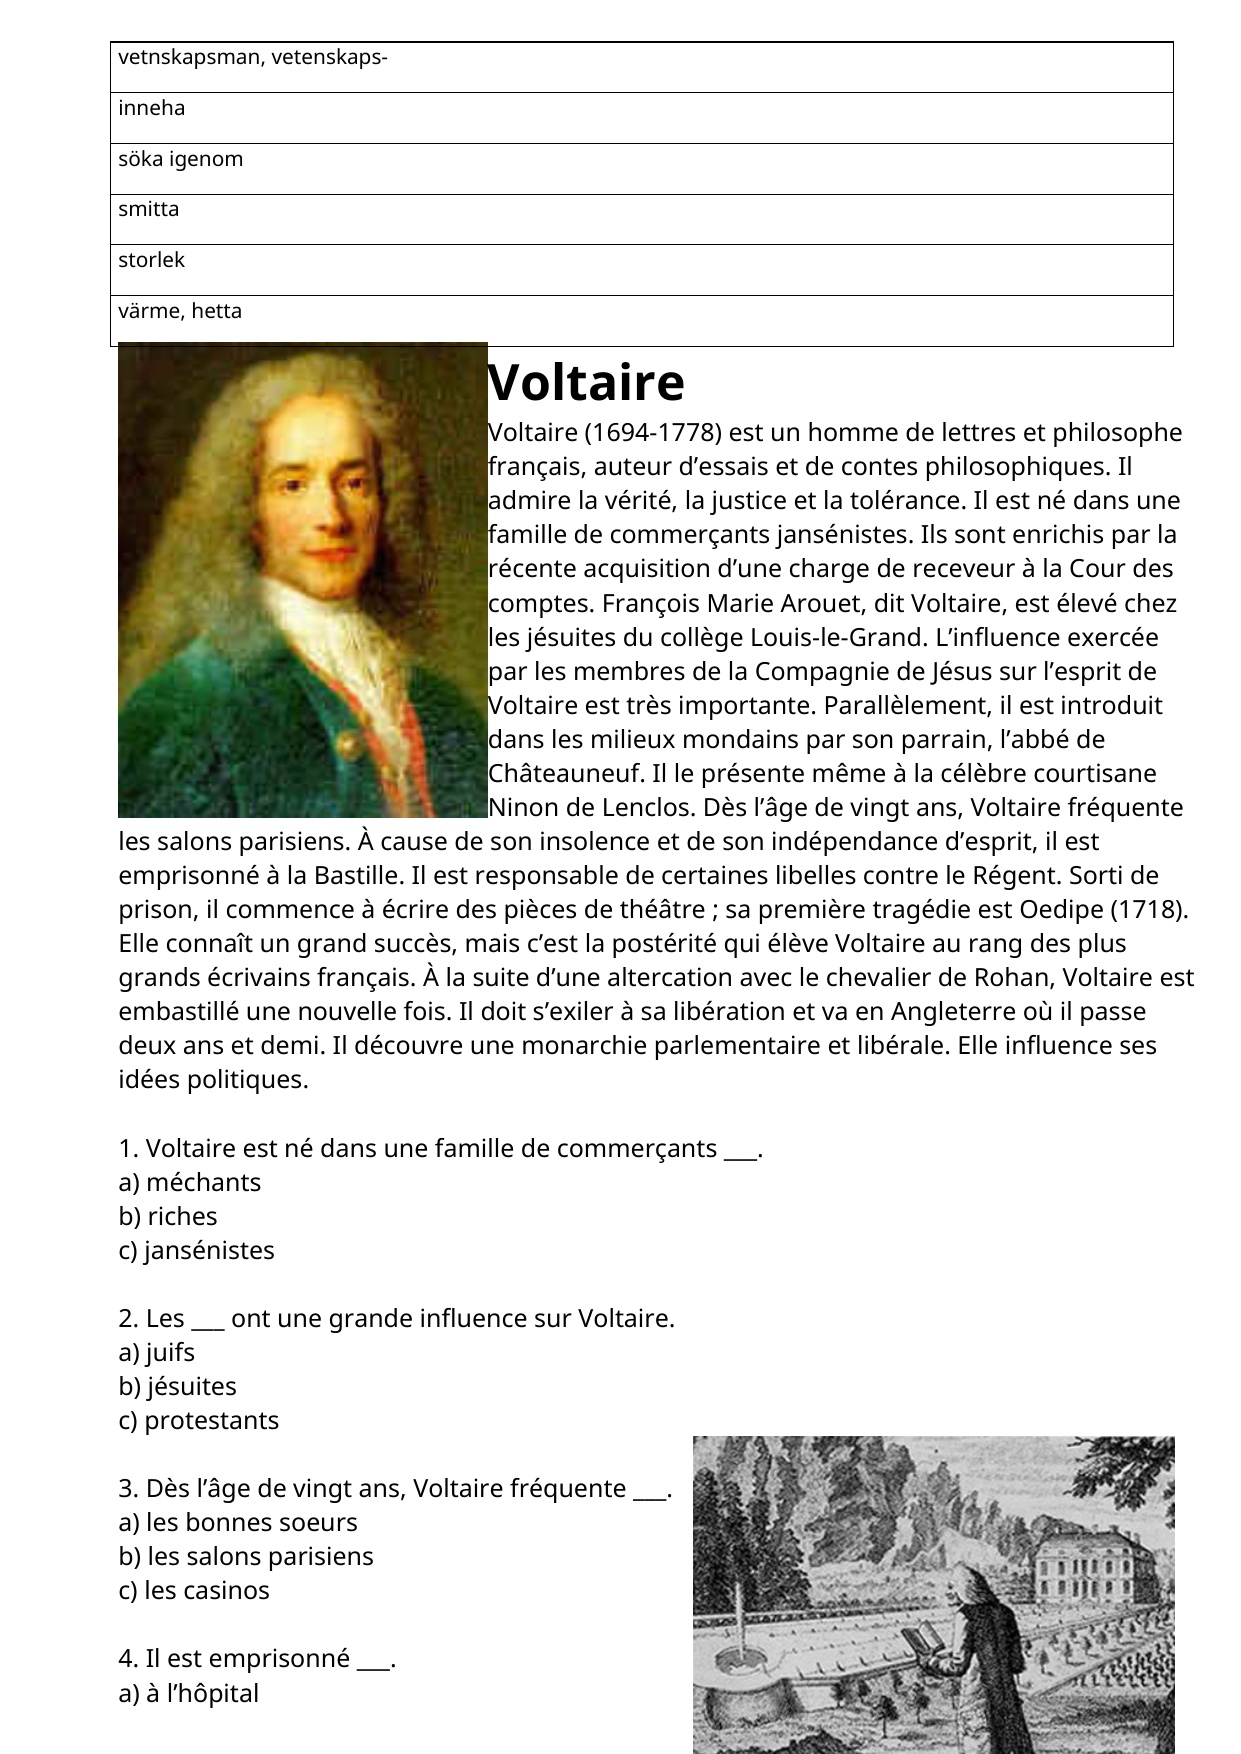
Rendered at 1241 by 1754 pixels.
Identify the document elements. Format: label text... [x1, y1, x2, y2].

picture [693, 1607, 1175, 1641]
table_cell söka igenom [111, 144, 642, 193]
text 1. Voltaire est né dans une famille de commerçants ___. [118, 1130, 1199, 1164]
text a) à l’hôpital [118, 1675, 1199, 1709]
text b) les salons parisiens [118, 1539, 1199, 1573]
text Voltaire [118, 347, 1199, 415]
text a) méchants [118, 1164, 1199, 1198]
table_cell storlek [111, 245, 642, 295]
table_cell [643, 245, 1173, 295]
text b) riches [118, 1198, 1199, 1232]
text 4. Il est emprisonné ___. [118, 1641, 1199, 1675]
text a) juifs [118, 1334, 1199, 1369]
picture [693, 1437, 1175, 1471]
text 3. Dès l’âge de vingt ans, Voltaire fréquente ___. [118, 1471, 1199, 1505]
text c) jansénistes [118, 1232, 1199, 1266]
table_cell värme, hetta [111, 296, 642, 346]
text c) les casinos [118, 1573, 1199, 1607]
text Voltaire (1694-1778) est un homme de lettres et philosophe français, auteur d’essais et de contes philosophiques. Il admire la vérité, la justice et la tolérance. Il est né dans une famille de commerçants jansénistes. Ils sont enrichis par la récente acquisition d’une charge de receveur à la Cour des comptes. François Marie Arouet, dit Voltaire, est élevé chez les jésuites du collège Louis-le-Grand. L’influence exercée par les membres de la Compagnie de Jésus sur l’esprit de Voltaire est très importante. Parallèlement, il est introduit dans les milieux mondains par son parrain, l’abbé de Châteauneuf. Il le présente même à la célèbre courtisane Ninon de Lenclos. Dès l’âge de vingt ans, Voltaire fréquente les salons parisiens. À cause de son insolence et de son indépendance d’esprit, il est emprisonné à la Bastille. Il est responsable de certaines libelles contre le Régent. Sorti de prison, il commence à écrire des pièces de théâtre ; sa première tragédie est Oedipe (1718). Elle connaît un grand succès, mais c’est la postérité qui élève Voltaire au rang des plus grands écrivains français. À la suite d’une altercation avec le chevalier de Rohan, Voltaire est embastillé une nouvelle fois. Il doit s’exiler à sa libération et va en Angleterre où il passe deux ans et demi. Il découvre une monarchie parlementaire et libérale. Elle influence ses idées politiques. [118, 415, 1199, 1096]
text b) jésuites [118, 1369, 1199, 1403]
picture [693, 1709, 1175, 1754]
table_cell [643, 296, 1173, 346]
table_cell smitta [111, 195, 642, 244]
table_cell inneha [111, 93, 642, 143]
text 2. Les ___ ont une grande influence sur Voltaire. [118, 1301, 1199, 1334]
table_cell [643, 195, 1173, 244]
table_cell [643, 93, 1173, 143]
table_cell [643, 144, 1173, 193]
table_cell [643, 43, 1173, 92]
table_cell vetnskapsman, vetenskaps- [111, 43, 642, 92]
text a) les bonnes soeurs [118, 1505, 1199, 1539]
text c) protestants [118, 1403, 1199, 1437]
